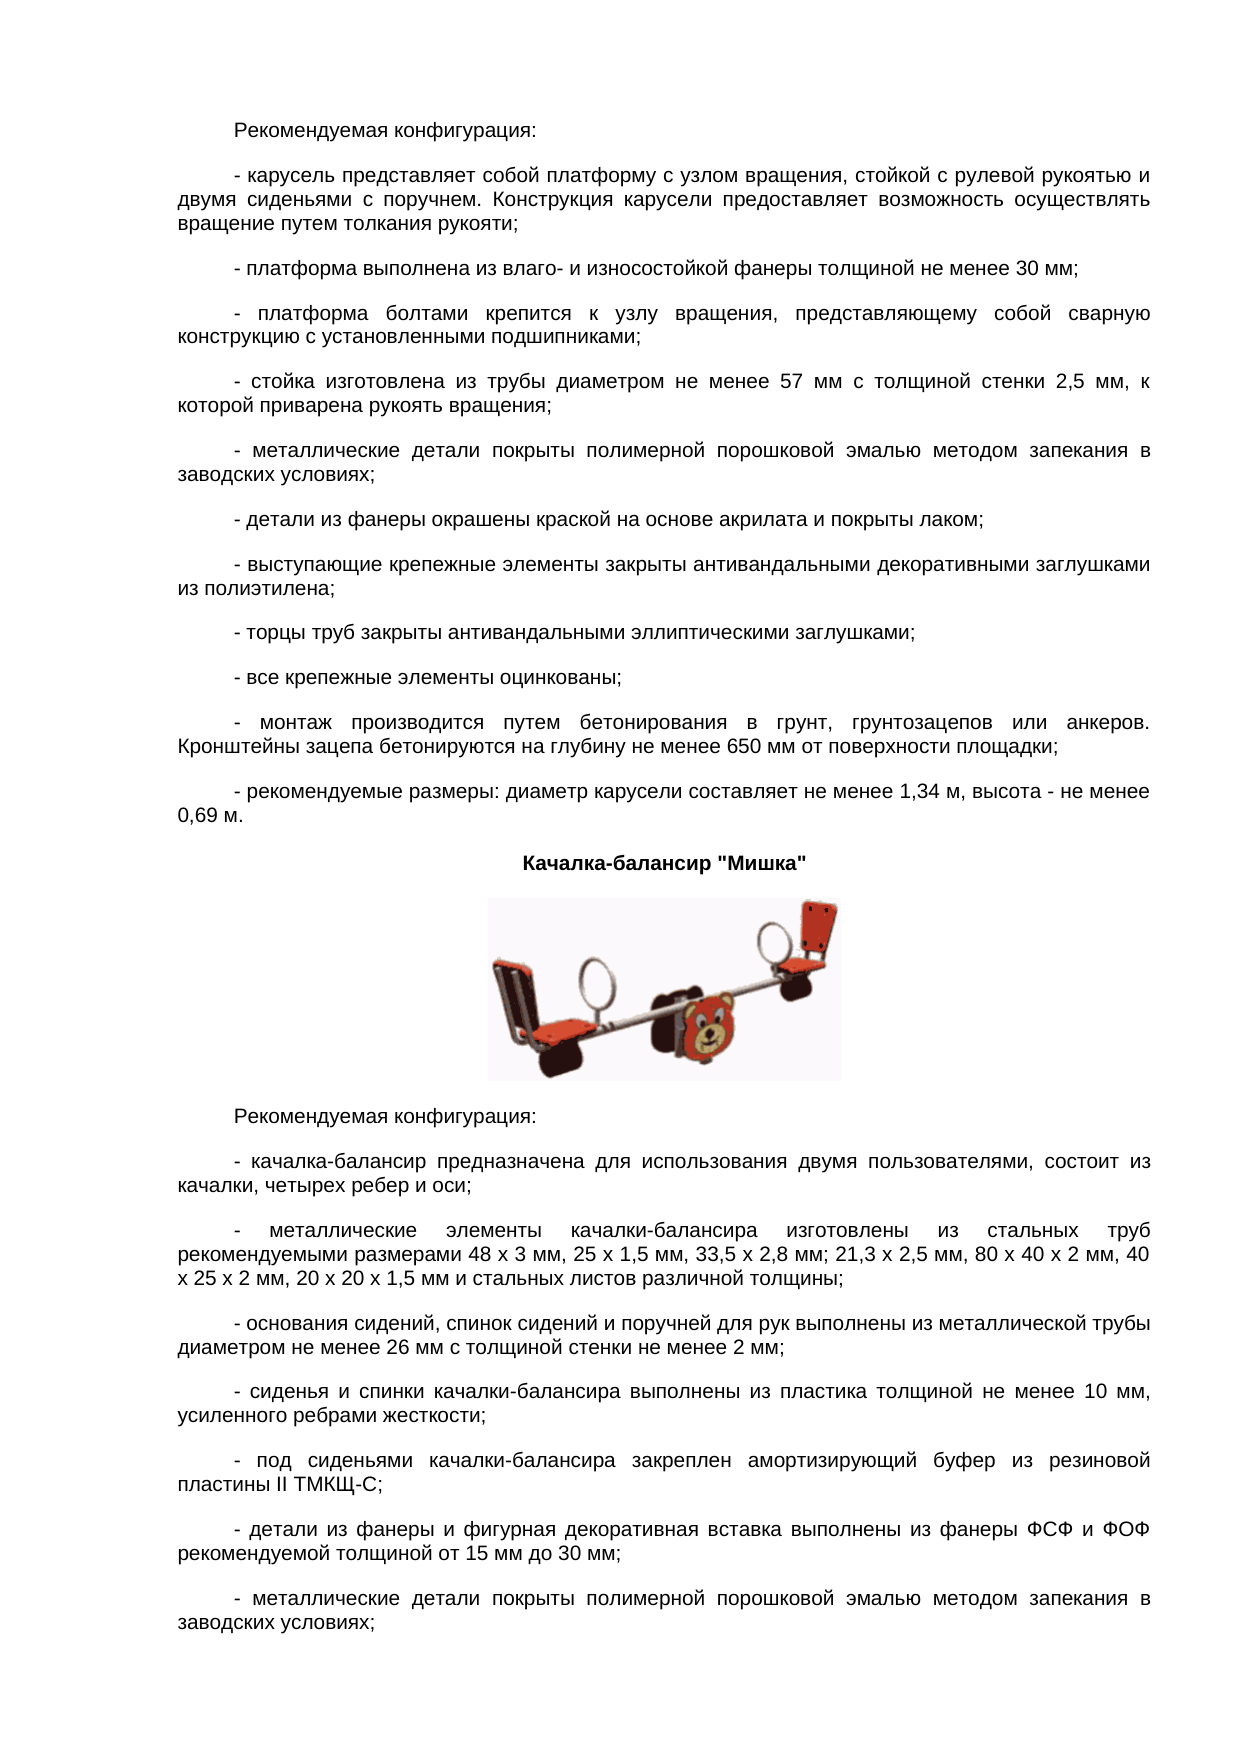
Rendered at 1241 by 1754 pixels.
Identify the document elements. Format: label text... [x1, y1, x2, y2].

text - металлические элементы качалки-балансира изготовлены из стальных труб рекомендуемыми размерами 48 x 3 мм, 25 x 1,5 мм, 33,5 x 2,8 мм; 21,3 x 2,5 мм, 80 x 40 x 2 мм, 40 x 25 x 2 мм, 20 x 20 x 1,5 мм и стальных листов различной толщины; [177, 1218, 1152, 1290]
text - металлические детали покрыты полимерной порошковой эмалью методом запекания в заводских условиях; [177, 1586, 1152, 1633]
text - стойка изготовлена из трубы диаметром не менее 57 мм с толщиной стенки 2,5 мм, к которой приварена рукоять вращения; [177, 369, 1152, 417]
text - сиденья и спинки качалки-балансира выполнены из пластика толщиной не менее 10 мм, усиленного ребрами жесткости; [177, 1379, 1152, 1427]
text - основания сидений, спинок сидений и поручней для рук выполнены из металлической трубы диаметром не менее 26 мм с толщиной стенки не менее 2 мм; [177, 1311, 1152, 1358]
text - детали из фанеры окрашены краской на основе акрилата и покрыты лаком; [177, 507, 1152, 531]
text - карусель представляет собой платформу с узлом вращения, стойкой с рулевой рукоятью и двумя сиденьями с поручнем. Конструкция карусели предоставляет возможность осуществлять вращение путем толкания рукояти; [177, 163, 1152, 235]
title Качалка-балансир "Мишка" [177, 850, 1152, 874]
text - выступающие крепежные элементы закрыты антивандальными декоративными заглушками из полиэтилена; [177, 551, 1152, 599]
text - рекомендуемые размеры: диаметр карусели составляет не менее 1,34 м, высота - не менее 0,69 м. [177, 778, 1152, 826]
text - торцы труб закрыты антивандальными эллиптическими заглушками; [177, 620, 1152, 644]
text - под сиденьями качалки-балансира закреплен амортизирующий буфер из резиновой пластины II ТМКЩ-С; [177, 1448, 1152, 1496]
picture [487, 898, 841, 1081]
text - качалка-балансир предназначена для использования двумя пользователями, состоит из качалки, четырех ребер и оси; [177, 1149, 1152, 1197]
text - металлические детали покрыты полимерной порошковой эмалью методом запекания в заводских условиях; [177, 438, 1152, 486]
text - монтаж производится путем бетонирования в грунт, грунтозацепов или анкеров. Кронштейны зацепа бетонируются на глубину не менее 650 мм от поверхности площадки; [177, 710, 1152, 758]
text Рекомендуемая конфигурация: [177, 118, 1152, 142]
text - детали из фанеры и фигурная декоративная вставка выполнены из фанеры ФСФ и ФОФ рекомендуемой толщиной от 15 мм до 30 мм; [177, 1517, 1152, 1565]
text - все крепежные элементы оцинкованы; [177, 665, 1152, 689]
text Рекомендуемая конфигурация: [177, 1104, 1152, 1128]
text - платформа болтами крепится к узлу вращения, представляющему собой сварную конструкцию с установленными подшипниками; [177, 300, 1152, 348]
text - платформа выполнена из влаго- и износостойкой фанеры толщиной не менее 30 мм; [177, 256, 1152, 279]
